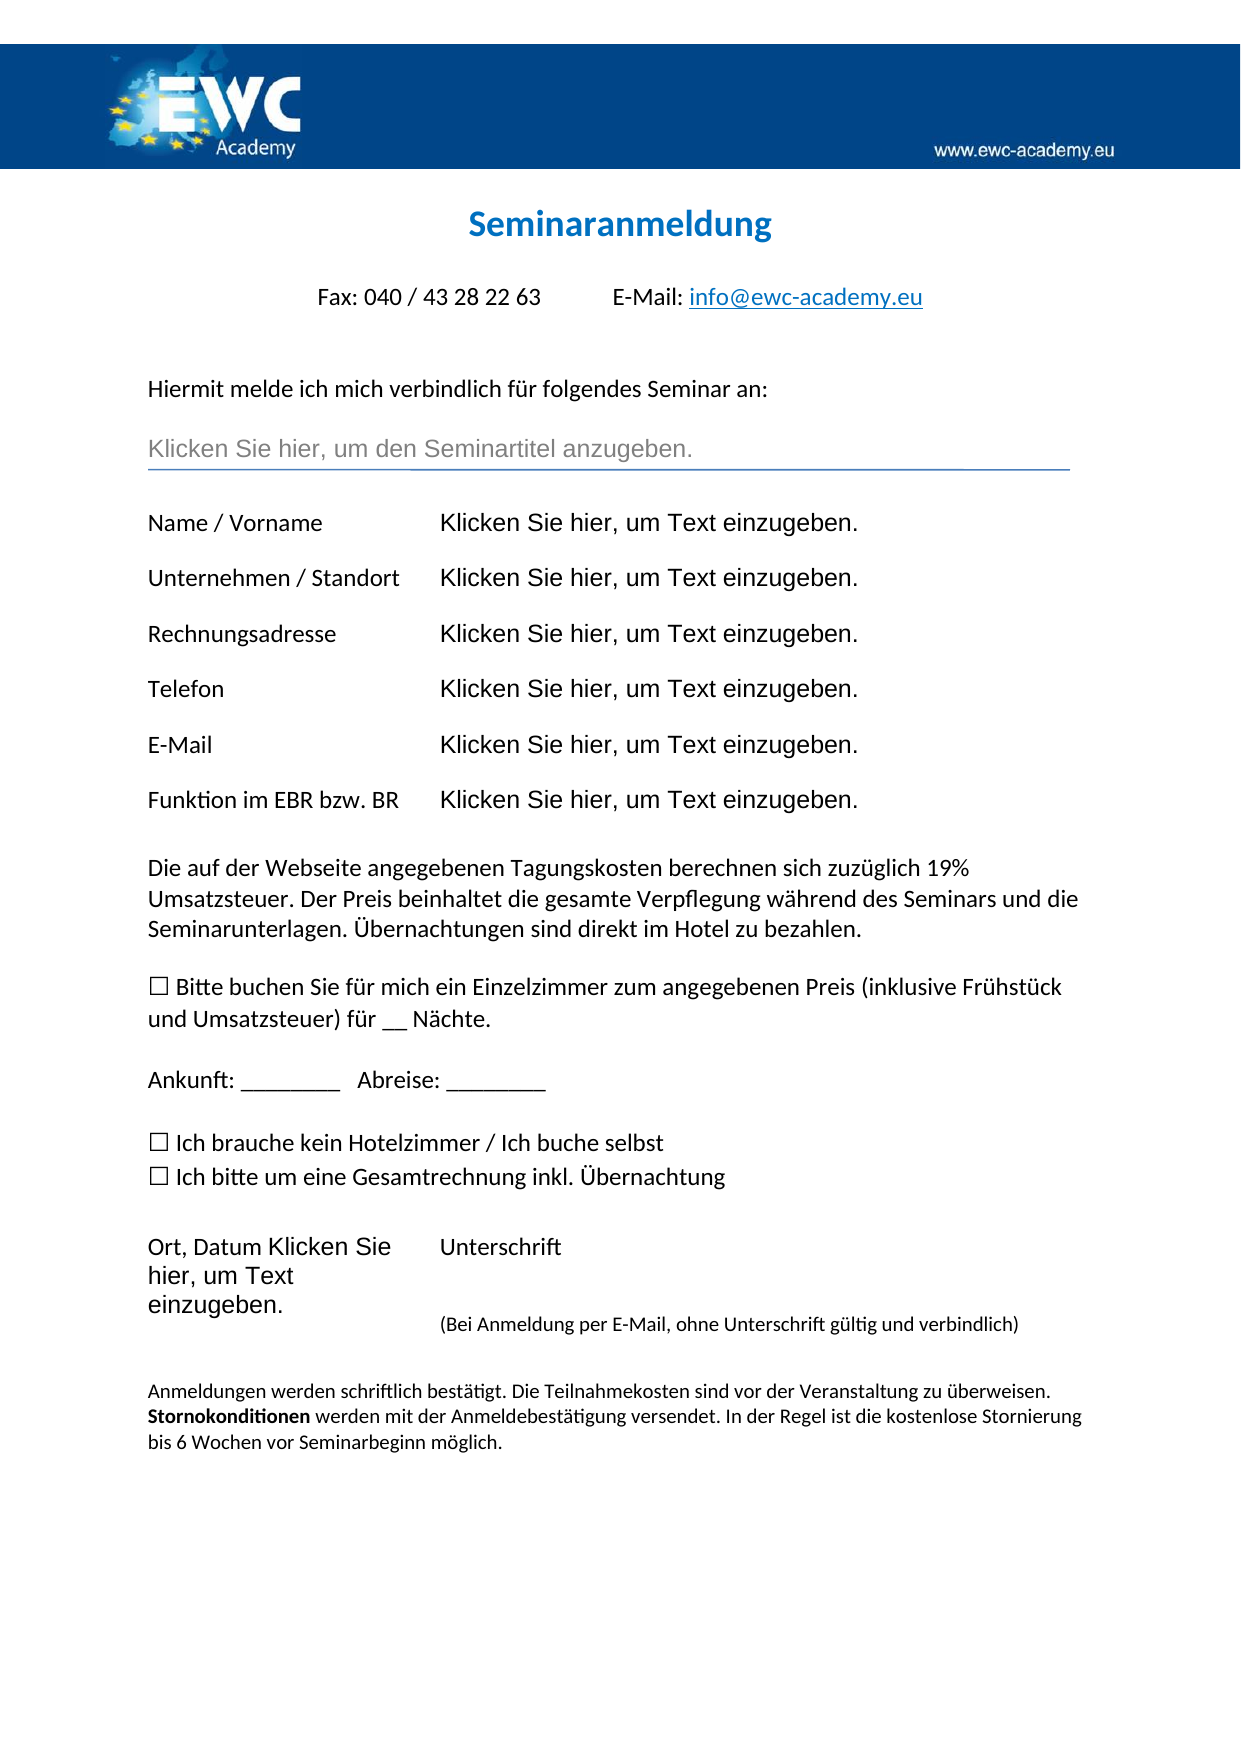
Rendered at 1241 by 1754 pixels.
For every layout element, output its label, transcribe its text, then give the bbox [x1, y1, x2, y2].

text Stornokonditionen werden mit der Anmeldebestätigung versendet. In der Regel ist die kostenlose Stornierung bis 6 Wochen vor Seminarbeginn möglich. [148, 1404, 1093, 1454]
table_header Name / Vorname [136, 494, 428, 550]
table_cell Telefon [136, 661, 428, 716]
picture [0, 44, 1241, 169]
table_cell Funktion im EBR bzw. BR [136, 772, 428, 827]
text Seminaranmeldung [148, 200, 1093, 246]
table_cell Ort, Datum [136, 1218, 428, 1349]
text Hiermit melde ich mich verbindlich für folgendes Seminar an: [148, 373, 1093, 404]
table_cell Die auf der Webseite angegebenen Tagungskosten berechnen sich zuzüglich 19% Umsatzsteuer. Der Preis beinhaltet die gesamte Verpflegung während des Seminars und die Seminarunterlagen. Übernachtungen sind direkt im Hotel zu bezahlen. [136, 827, 1096, 944]
text Fax: 040 / 43 28 22 63 E-Mail: info@ewc-academy.eu [148, 282, 1093, 312]
table_cell Rechnungsadresse [136, 605, 428, 661]
table_cell Unterschrift (Bei Anmeldung per E-Mail, ohne Unterschrift gültig und verbindlich) [428, 1218, 1096, 1349]
text Anmeldungen werden schriftlich bestätigt. Die Teilnahmekosten sind vor der Veranstaltung zu überweisen. [148, 1378, 1093, 1404]
table_cell Bitte buchen Sie für mich ein Einzelzimmer zum angegebenen Preis (inklusive Frühstück und Umsatzsteuer) für Nächte. Ankunft: Abreise: Ich brauche kein Hotelzimmer / Ich buche selbst Ich bitte um eine Gesamtrechnung inkl. Übernachtung [136, 944, 1096, 1218]
table_cell E-Mail [136, 716, 428, 772]
table_cell Unternehmen / Standort [136, 550, 428, 605]
table_cell [428, 605, 1096, 661]
